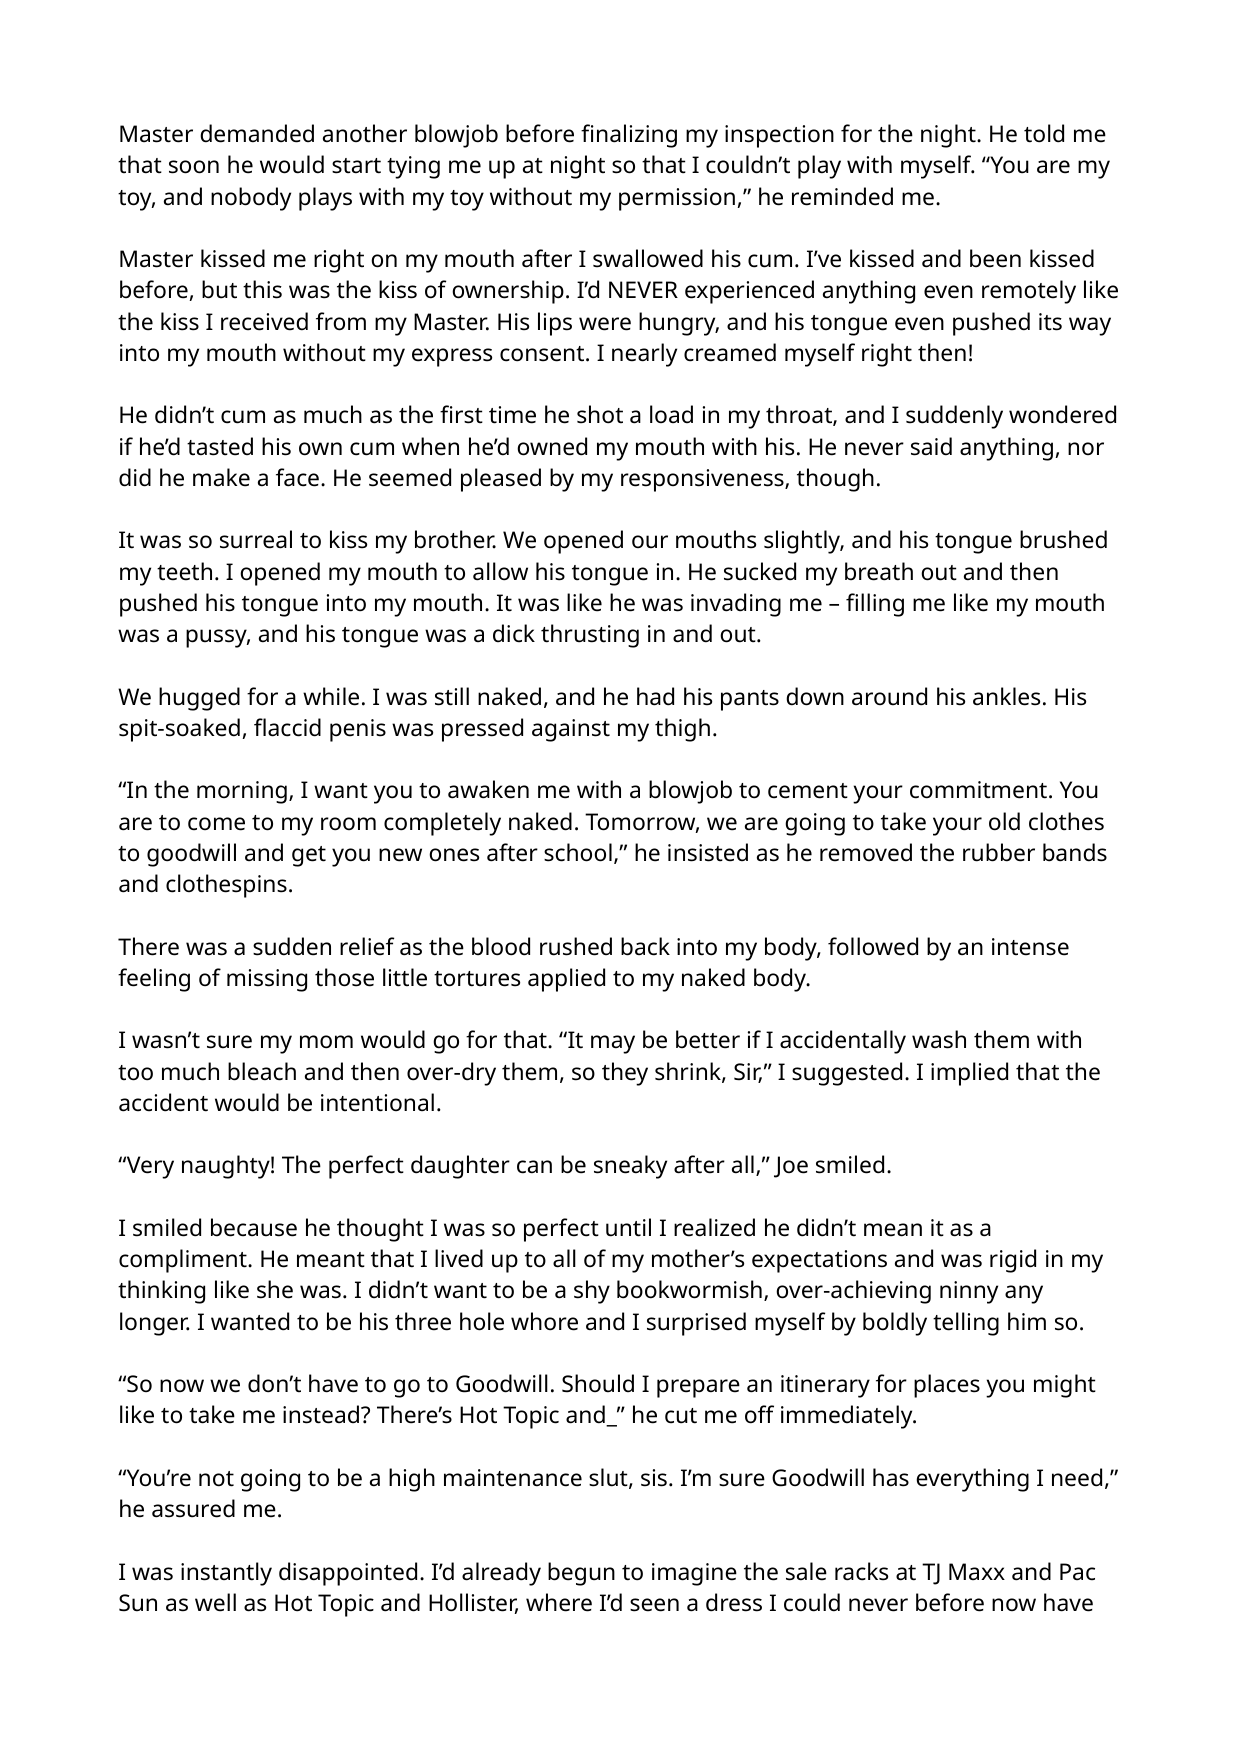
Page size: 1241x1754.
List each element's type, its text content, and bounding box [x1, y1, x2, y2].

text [118, 1556, 1122, 1618]
text There was a sudden relief as the blood rushed back into my body, followed by an intense feeling of missing those little tortures applied to my naked body. [118, 931, 1122, 993]
text I wasn’t sure my mom would go for that. “It may be better if I accidentally wash them with too much bleach and then over-dry them, so they shrink, Sir,” I suggested. I implied that the accident would be intentional. [118, 1024, 1122, 1118]
text “So now we don’t have to go to Goodwill. Should I prepare an itinerary for places you might like to take me instead? There’s Hot Topic and_” he cut me off immediately. [118, 1368, 1122, 1431]
text Master kissed me right on my mouth after I swallowed his cum. I’ve kissed and been kissed before, but this was the kiss of ownership. I’d NEVER experienced anything even remotely like the kiss I received from my Master. His lips were hungry, and his tongue even pushed its way into my mouth without my express consent. I nearly creamed myself right then! [118, 243, 1122, 368]
text “Very naughty! The perfect daughter can be sneaky after all,” Joe smiled. [118, 1149, 1122, 1181]
text “In the morning, I want you to awaken me with a blowjob to cement your commitment. You are to come to my room completely naked. Tomorrow, we are going to take your old clothes to goodwill and get you new ones after school,” he insisted as he removed the rubber bands and clothespins. [118, 774, 1122, 899]
text I smiled because he thought I was so perfect until I realized he didn’t mean it as a compliment. He meant that I lived up to all of my mother’s expectations and was rigid in my thinking like she was. I didn’t want to be a shy bookwormish, over-achieving ninny any longer. I wanted to be his three hole whore and I surprised myself by boldly telling him so. [118, 1212, 1122, 1337]
text “You’re not going to be a high maintenance slut, sis. I’m sure Goodwill has everything I need,” he assured me. [118, 1462, 1122, 1524]
text He didn’t cum as much as the first time he shot a load in my throat, and I suddenly wondered if he’d tasted his own cum when he’d owned my mouth with his. He never said anything, nor did he make a face. He seemed pleased by my responsiveness, though. [118, 399, 1122, 493]
text We hugged for a while. I was still naked, and he had his pants down around his ankles. His spit-soaked, flaccid penis was pressed against my thigh. [118, 681, 1122, 743]
text Master demanded another blowjob before finalizing my inspection for the night. He told me that soon he would start tying me up at night so that I couldn’t play with myself. “You are my toy, and nobody plays with my toy without my permission,” he reminded me. [118, 118, 1122, 212]
text It was so surreal to kiss my brother. We opened our mouths slightly, and his tongue brushed my teeth. I opened my mouth to allow his tongue in. He sucked my breath out and then pushed his tongue into my mouth. It was like he was invading me – filling me like my mouth was a pussy, and his tongue was a dick thrusting in and out. [118, 524, 1122, 649]
